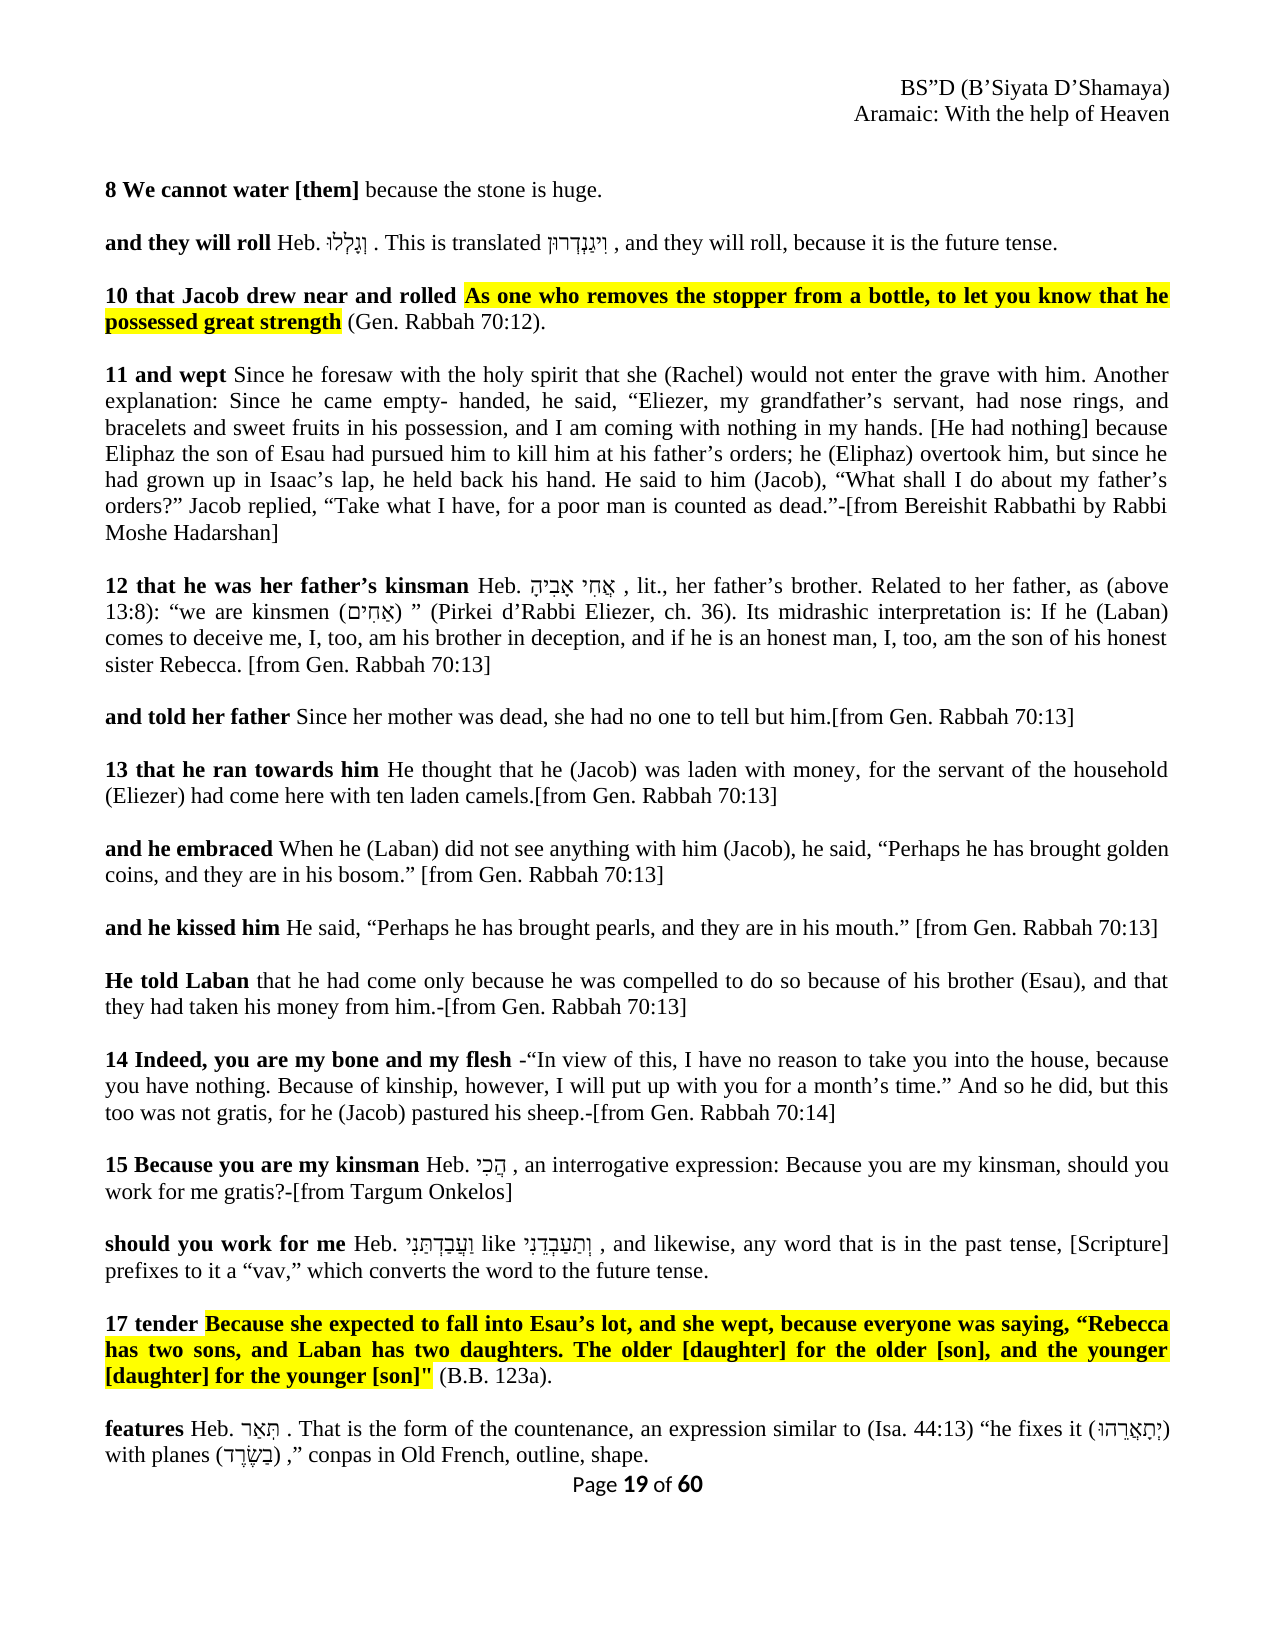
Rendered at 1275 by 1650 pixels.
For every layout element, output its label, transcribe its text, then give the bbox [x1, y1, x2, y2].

text He told Laban that he had come only because he was compelled to do so because of his brother (Esau), and that they had taken his money from him.-[from Gen. Rabbah 70:13] [105, 967, 1170, 1020]
text 10 that Jacob drew near and rolled As one who removes the stopper from a bottle, to let you know that he possessed great strength (Gen. Rabbah 70:12). [105, 282, 1170, 334]
text 11 and wept Since he foresaw with the holy spirit that she (Rachel) would not enter the grave with him. Another explanation: Since he came empty- handed, he said, “Eliezer, my grandfather’s servant, had nose rings, and bracelets and sweet fruits in his possession, and I am coming with nothing in my hands. [He had nothing] because Eliphaz the son of Esau had pursued him to kill him at his father’s orders; he (Eliphaz) overtook him, but since he had grown up in Isaac’s lap, he held back his hand. He said to him (Jacob), “What shall I do about my father’s orders?” Jacob replied, “Take what I have, for a poor man is counted as dead.”-[from Bereishit Rabbathi by Rabbi Moshe Hadarshan] [105, 361, 1170, 545]
text 17 tender Because she expected to fall into Esau’s lot, and she wept, because everyone was saying, “Rebecca has two sons, and Laban has two daughters. The older [daughter] for the older [son], and the younger [daughter] for the younger [son]" (B.B. 123a). [433, 1362, 1170, 1389]
text 12 that he was her father’s kinsman Heb. אֲחִי אָבִיהָ , lit., her father’s brother. Related to her father, as (above 13:8): “we are kinsmen (אַחִים) ” (Pirkei d’Rabbi Eliezer, ch. 36). Its midrashic interpretation is: If he (Laban) comes to deceive me, I, too, am his brother in deception, and if he is an honest man, I, too, am the son of his honest sister Rebecca. [from Gen. Rabbah 70:13] [105, 572, 1170, 677]
text features Heb. תּֽאַר . That is the form of the countenance, an expression similar to (Isa. 44:13) “he fixes it (יְתָאֲרֵהוּ) with planes (בַשֶׂרֶד) ,” conpas in Old French, outline, shape. [105, 1415, 1170, 1468]
text should you work for me Heb. וַעֲבַדְתַּנִי like וְתַעַבְדֵנִי , and likewise, any word that is in the past tense, [Scripture] prefixes to it a “vav,” which converts the word to the future tense. [105, 1231, 1170, 1283]
text 15 Because you are my kinsman Heb. הֲכִי , an interrogative expression: Because you are my kinsman, should you work for me gratis?-[from Targum Onkelos] [105, 1151, 1170, 1204]
text 8 We cannot water [them] because the stone is huge. [105, 176, 1170, 203]
text 14 Indeed, you are my bone and my flesh -“In view of this, I have no reason to take you into the house, because you have nothing. Because of kinship, however, I will put up with you for a month’s time.” And so he did, but this too was not gratis, for he (Jacob) pastured his sheep.-[from Gen. Rabbah 70:14] [105, 1046, 1170, 1125]
text 13 that he ran towards him He thought that he (Jacob) was laden with money, for the servant of the household (Eliezer) had come here with ten laden camels.[from Gen. Rabbah 70:13] [105, 756, 1170, 809]
text and he kissed him He said, “Perhaps he has brought pearls, and they are in his mouth.” [from Gen. Rabbah 70:13] [105, 914, 1170, 941]
text and they will roll Heb. וְגָלְלוּ . This is translated וִיגַנְדְרוּן , and they will roll, because it is the future tense. [105, 229, 1170, 255]
text and told her father Since her mother was dead, she had no one to tell but him.[from Gen. Rabbah 70:13] [105, 703, 1170, 730]
text and he embraced When he (Laban) did not see anything with him (Jacob), he said, “Perhaps he has brought golden coins, and they are in his bosom.” [from Gen. Rabbah 70:13] [105, 835, 1170, 888]
text 17 tender Because she expected to fall into Esau’s lot, and she wept, because everyone was saying, “Rebecca has two sons, and Laban has two daughters. The older [daughter] for the older [son], and the younger [daughter] for the younger [son]" (B.B. 123a). [105, 1309, 1170, 1336]
